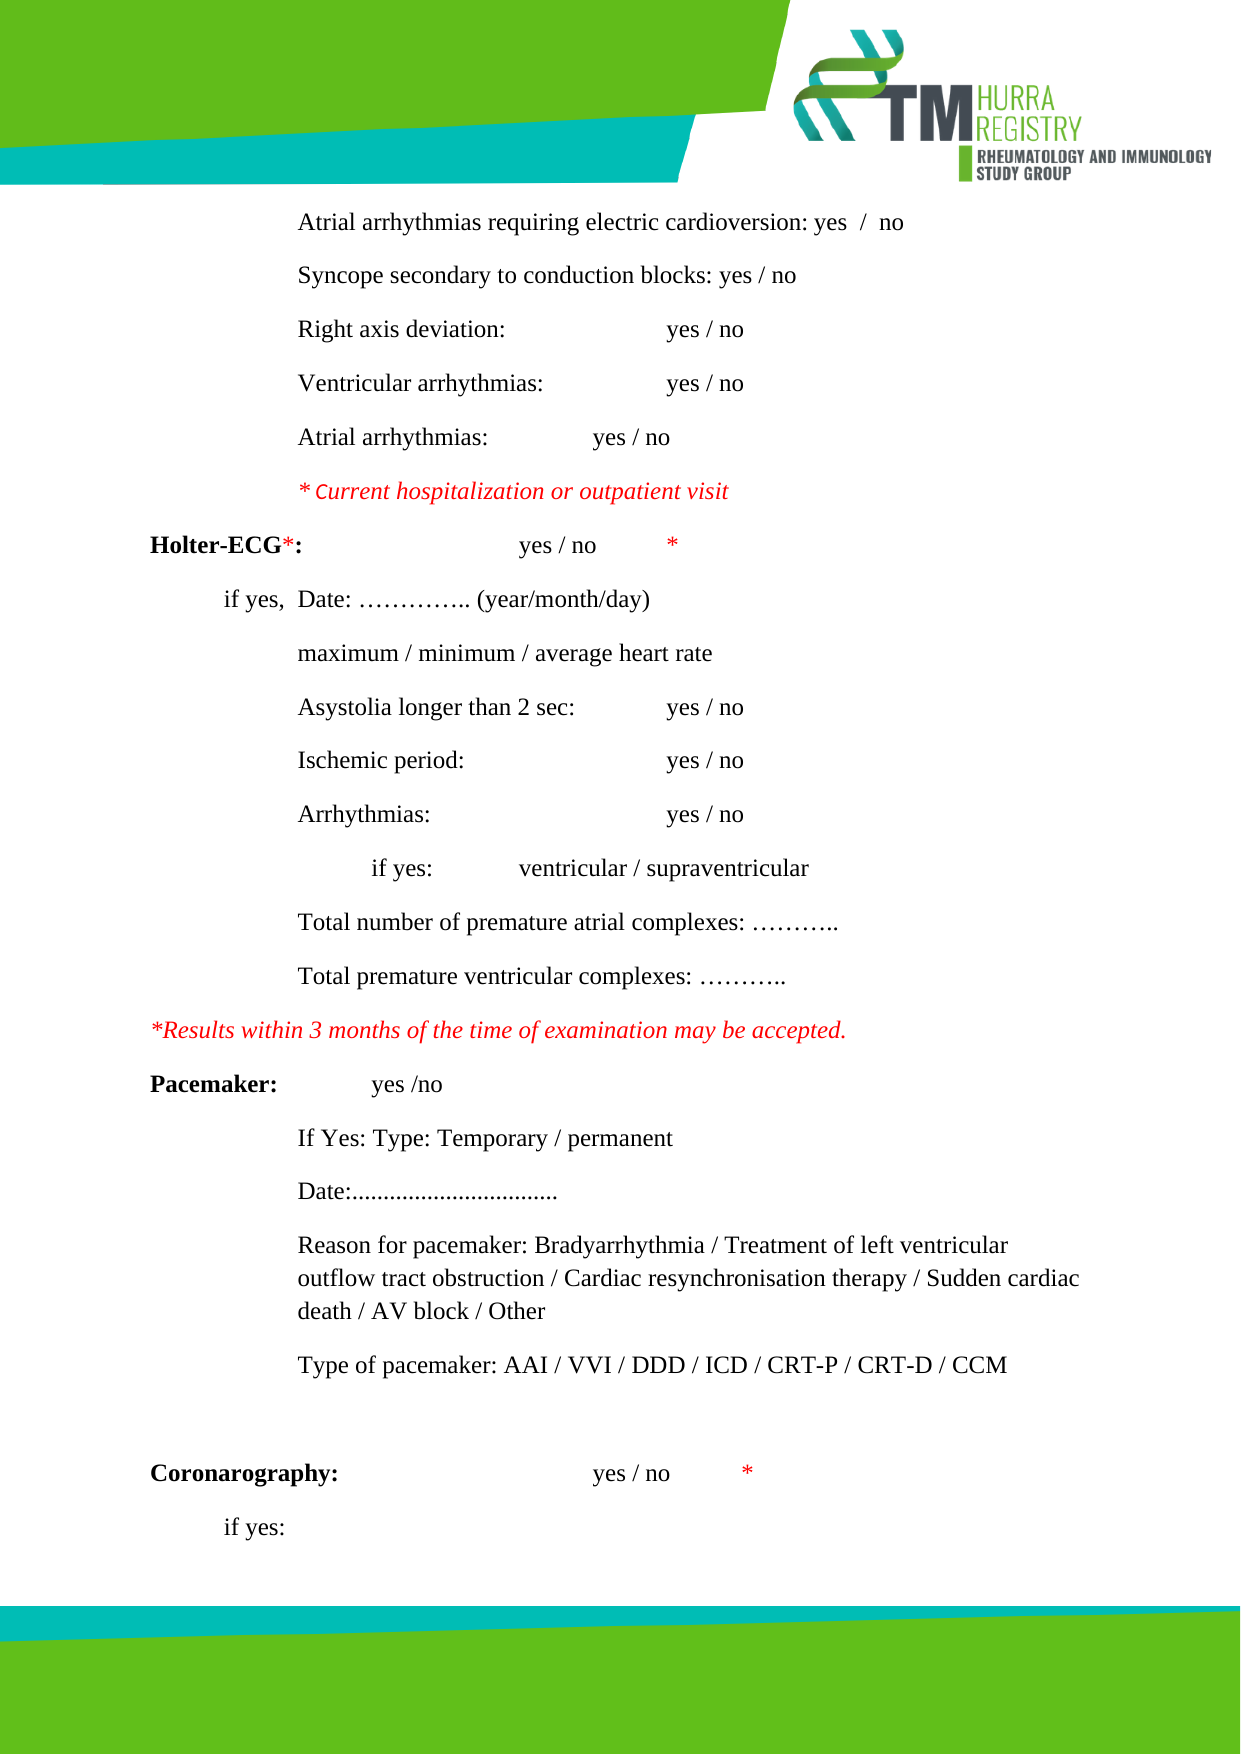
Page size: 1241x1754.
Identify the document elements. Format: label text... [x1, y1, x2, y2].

text Right axis deviation: yes / no [150, 314, 1090, 343]
text if yes: [150, 1512, 1090, 1541]
text Atrial arrhythmias: yes / no [150, 422, 1090, 451]
text Atrial arrhythmias requiring electric cardioversion: yes / no [150, 207, 1090, 236]
text Holter-ECG*: yes / no * [150, 530, 1090, 559]
text Asystolia longer than 2 sec: yes / no [224, 692, 1090, 721]
text Reason for pacemaker: Bradyarrhythmia / Treatment of left ventricular outflow tract obstruction / Cardiac resynchronisation therapy / Sudden cardiac death / AV block / Other [297, 1230, 1090, 1325]
text if yes: ventricular / supraventricular [150, 853, 1090, 882]
text Date:................................. [224, 1176, 1090, 1205]
picture [0, 0, 1212, 185]
text * Current hospitalization or outpatient visit [150, 476, 1090, 505]
text If Yes: Type: Temporary / permanent [224, 1123, 1090, 1151]
text if yes, Date: ………….. (year/month/day) [150, 584, 1090, 613]
text Type of pacemaker: AAI / VVI / DDD / ICD / CRT-P / CRT-D / CCM [224, 1350, 1090, 1379]
text Total premature ventricular complexes: ……….. [224, 961, 1090, 990]
text Coronarography: yes / no * [150, 1458, 1090, 1487]
text maximum / minimum / average heart rate [224, 638, 1090, 667]
text Ischemic period: yes / no [224, 746, 1090, 774]
text Arrhythmias: yes / no [224, 799, 1090, 828]
text *Results within 3 months of the time of examination may be accepted. [150, 1015, 1090, 1044]
text Pacemaker: yes /no [150, 1069, 1090, 1097]
text Syncope secondary to conduction blocks: yes / no [150, 261, 1090, 289]
text Ventricular arrhythmias: yes / no [150, 368, 1090, 397]
text Total number of premature atrial complexes: ……….. [224, 907, 1090, 936]
picture [0, 1606, 1241, 1754]
